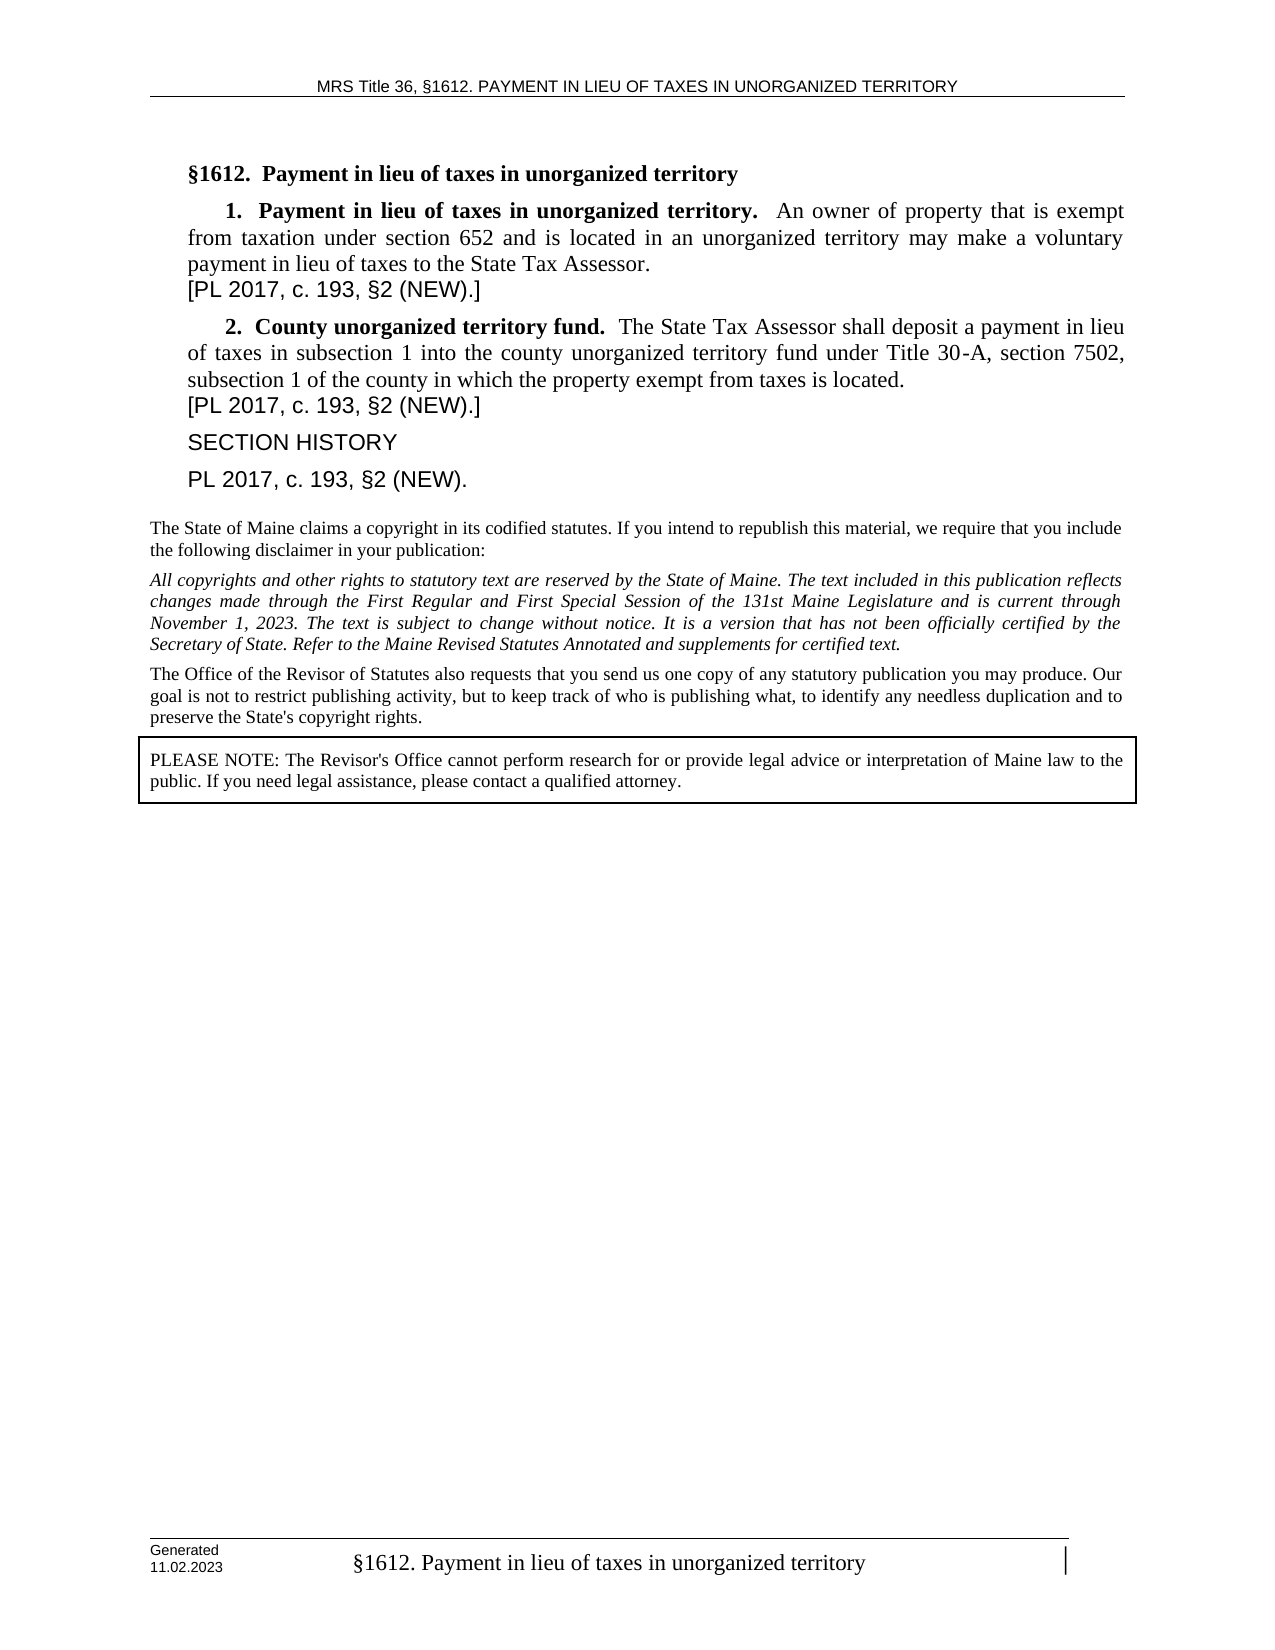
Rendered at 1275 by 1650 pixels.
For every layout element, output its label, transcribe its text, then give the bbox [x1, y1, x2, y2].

text PLEASE NOTE: The Revisor's Office cannot perform research for or provide legal advice or interpretation of Maine law to the public. If you need legal assistance, please contact a qualified attorney. [140, 738, 1135, 802]
text 1. Payment in lieu of taxes in unorganized territory. An owner of property that is exempt from taxation under section 652 and is located in an unorganized territory may make a voluntary payment in lieu of taxes to the State Tax Assessor. [187, 197, 1125, 276]
text The Office of the Revisor of Statutes also requests that you send us one copy of any statutory publication you may produce. Our goal is not to restrict publishing activity, but to keep track of who is publishing what, to identify any needless duplication and to preserve the State's copyright rights. [150, 663, 1125, 728]
text All copyrights and other rights to statutory text are reserved by the State of Maine. The text included in this publication reflects changes made through the First Regular and First Special Session of the 131st Maine Legislature and is current through November 1, 2023 . The text is subject to change without notice. It is a version that has not been officially certified by the Secretary of State. Refer to the Maine Revised Statutes Annotated and supplements for certified text. [150, 568, 1125, 655]
text 2. County unorganized territory fund. The State Tax Assessor shall deposit a payment in lieu of taxes in subsection 1 into the county unorganized territory fund under Title 30‑A, section 7502, subsection 1 of the county in which the property exempt from taxes is located. [187, 313, 1125, 392]
text [PL 2017, c. 193, §2 (NEW).] [187, 276, 1125, 303]
text SECTION HISTORY [187, 429, 1125, 455]
text The State of Maine claims a copyright in its codified statutes. If you intend to republish this material, we require that you include the following disclaimer in your publication: [150, 517, 1125, 560]
text PL 2017, c. 193, §2 (NEW). [187, 466, 1125, 492]
text [PL 2017, c. 193, §2 (NEW).] [187, 392, 1125, 418]
text §1612. Payment in lieu of taxes in unorganized territory [187, 160, 1125, 187]
